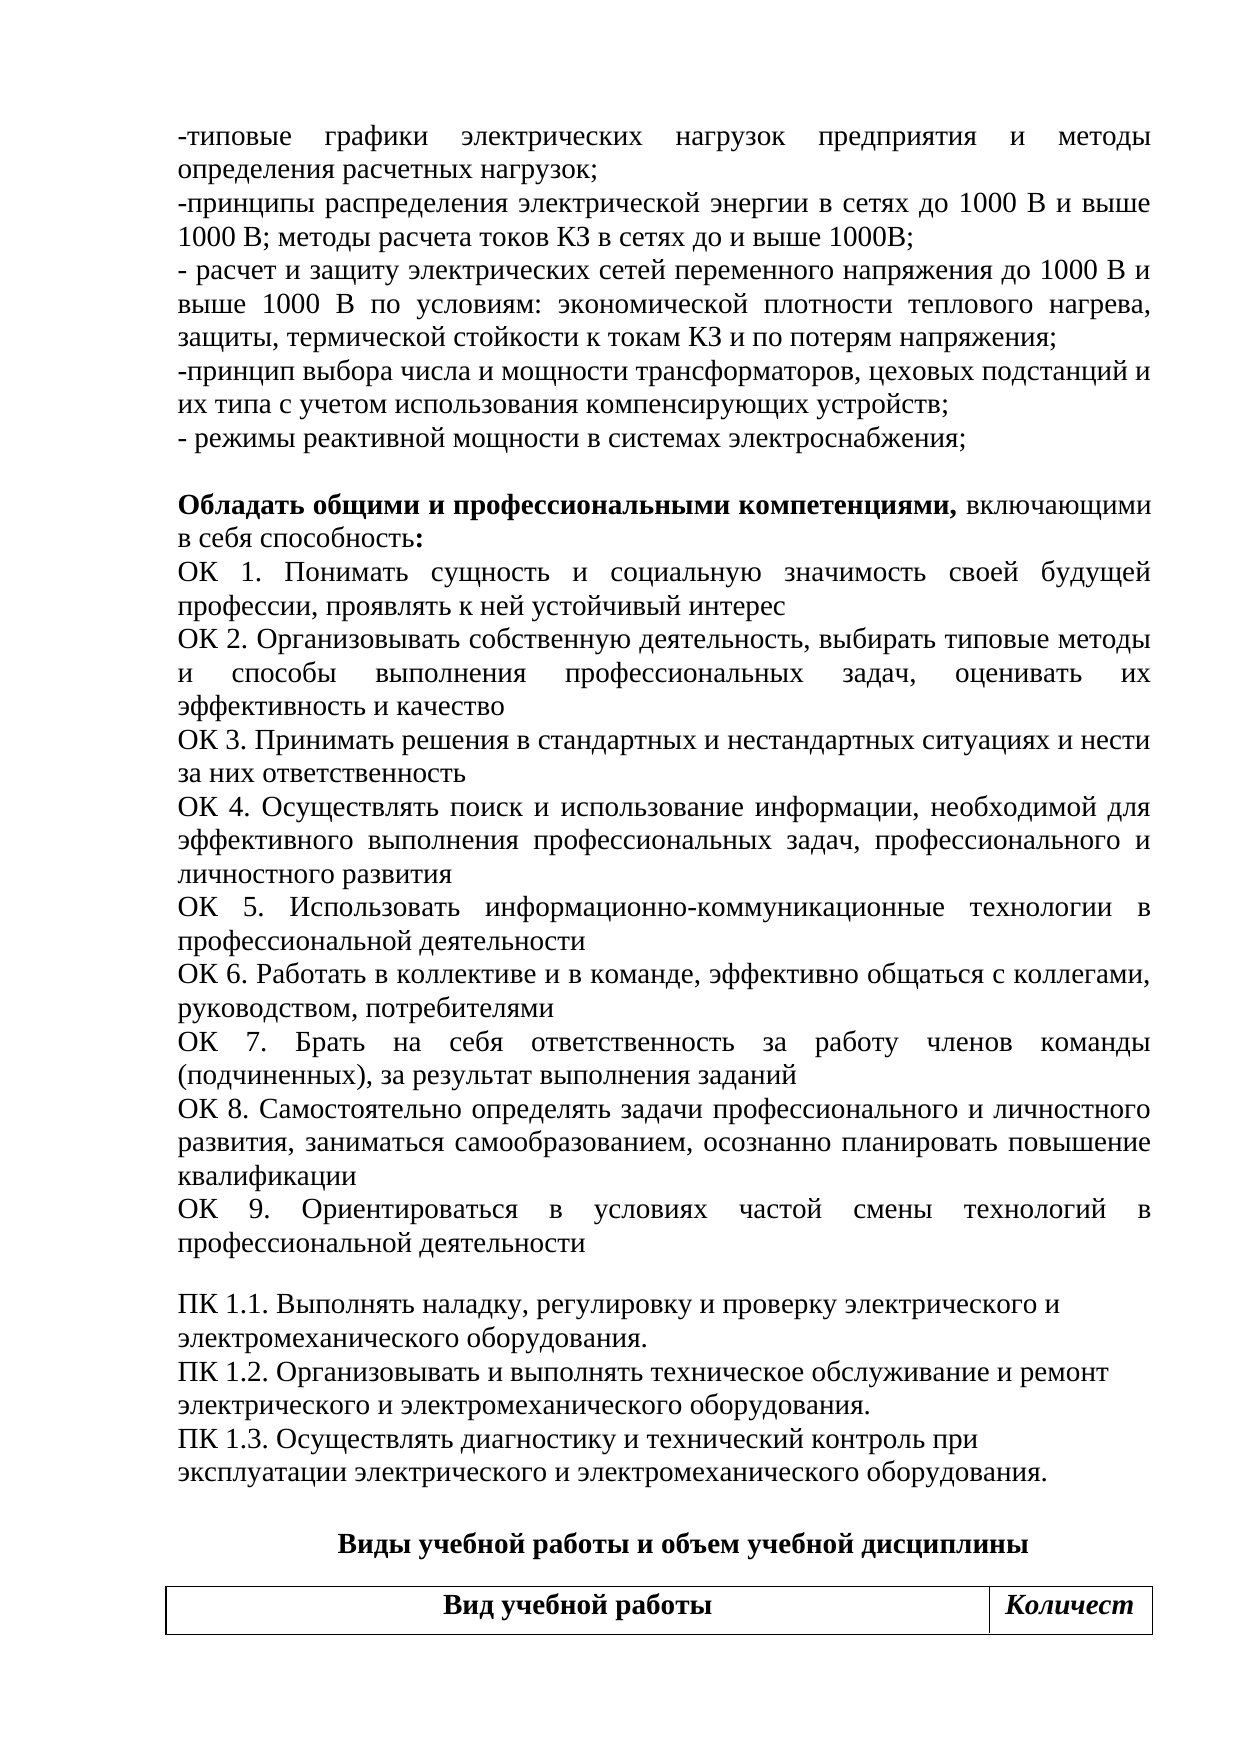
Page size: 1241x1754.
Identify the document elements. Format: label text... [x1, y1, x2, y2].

text -типовые графики электрических нагрузок предприятия и методы определения расчетных нагрузок; [177, 118, 1152, 185]
text - режимы реактивной мощности в системах электроснабжения; [177, 420, 1152, 453]
text ОК 8. Самостоятельно определять задачи профессионального и личностного развития, заниматься самообразованием, осознанно планировать повышение квалификации [177, 1091, 1152, 1191]
text Виды учебной работы и объем учебной дисциплины [215, 1526, 1152, 1560]
text ПК 1.3. Осуществлять диагностику и технический контроль при эксплуатации электрического и электромеханического оборудования. [177, 1421, 1152, 1488]
text ОК 7. Брать на себя ответственность за работу членов команды (подчиненных), за результат выполнения заданий [177, 1024, 1152, 1091]
text ПК 1.1. Выполнять наладку, регулировку и проверку электрического и электромеханического оборудования. [177, 1287, 1152, 1354]
text ОК 1. Понимать сущность и социальную значимость своей будущей профессии, проявлять к ней устойчивый интерес [177, 554, 1152, 621]
text ОК 3. Принимать решения в стандартных и нестандартных ситуациях и нести за них ответственность [177, 722, 1152, 789]
text ОК 5. Использовать информационно-коммуникационные технологии в профессиональной деятельности [177, 889, 1152, 957]
text - расчет и защиту электрических сетей переменного напряжения до 1000 В и выше 1000 В по условиям: экономической плотности теплового нагрева, защиты, термической стойкости к токам КЗ и по потерям напряжения; [177, 252, 1152, 353]
table_header Количество часов [990, 1587, 1152, 1633]
text -принцип выбора числа и мощности трансформаторов, цеховых подстанций и их типа с учетом использования компенсирующих устройств; [177, 353, 1152, 420]
table_header Вид учебной работы [167, 1587, 989, 1633]
text ОК 2. Организовывать собственную деятельность, выбирать типовые методы и способы выполнения профессиональных задач, оценивать их эффективность и качество [177, 621, 1152, 722]
text ОК 4. Осуществлять поиск и использование информации, необходимой для эффективного выполнения профессиональных задач, профессионального и личностного развития [177, 789, 1152, 889]
text Обладать общими и профессиональными компетенциями, включающими в себя способность: [177, 487, 1152, 554]
text ПК 1.2. Организовывать и выполнять техническое обслуживание и ремонт электрического и электромеханического оборудования. [177, 1354, 1152, 1421]
text ОК 9. Ориентироваться в условиях частой смены технологий в профессиональной деятельности [177, 1191, 1152, 1258]
text -принципы распределения электрической энергии в сетях до 1000 В и выше 1000 В; методы расчета токов КЗ в сетях до и выше 1000В; [177, 185, 1152, 252]
text ОК 6. Работать в коллективе и в команде, эффективно общаться с коллегами, руководством, потребителями [177, 957, 1152, 1024]
